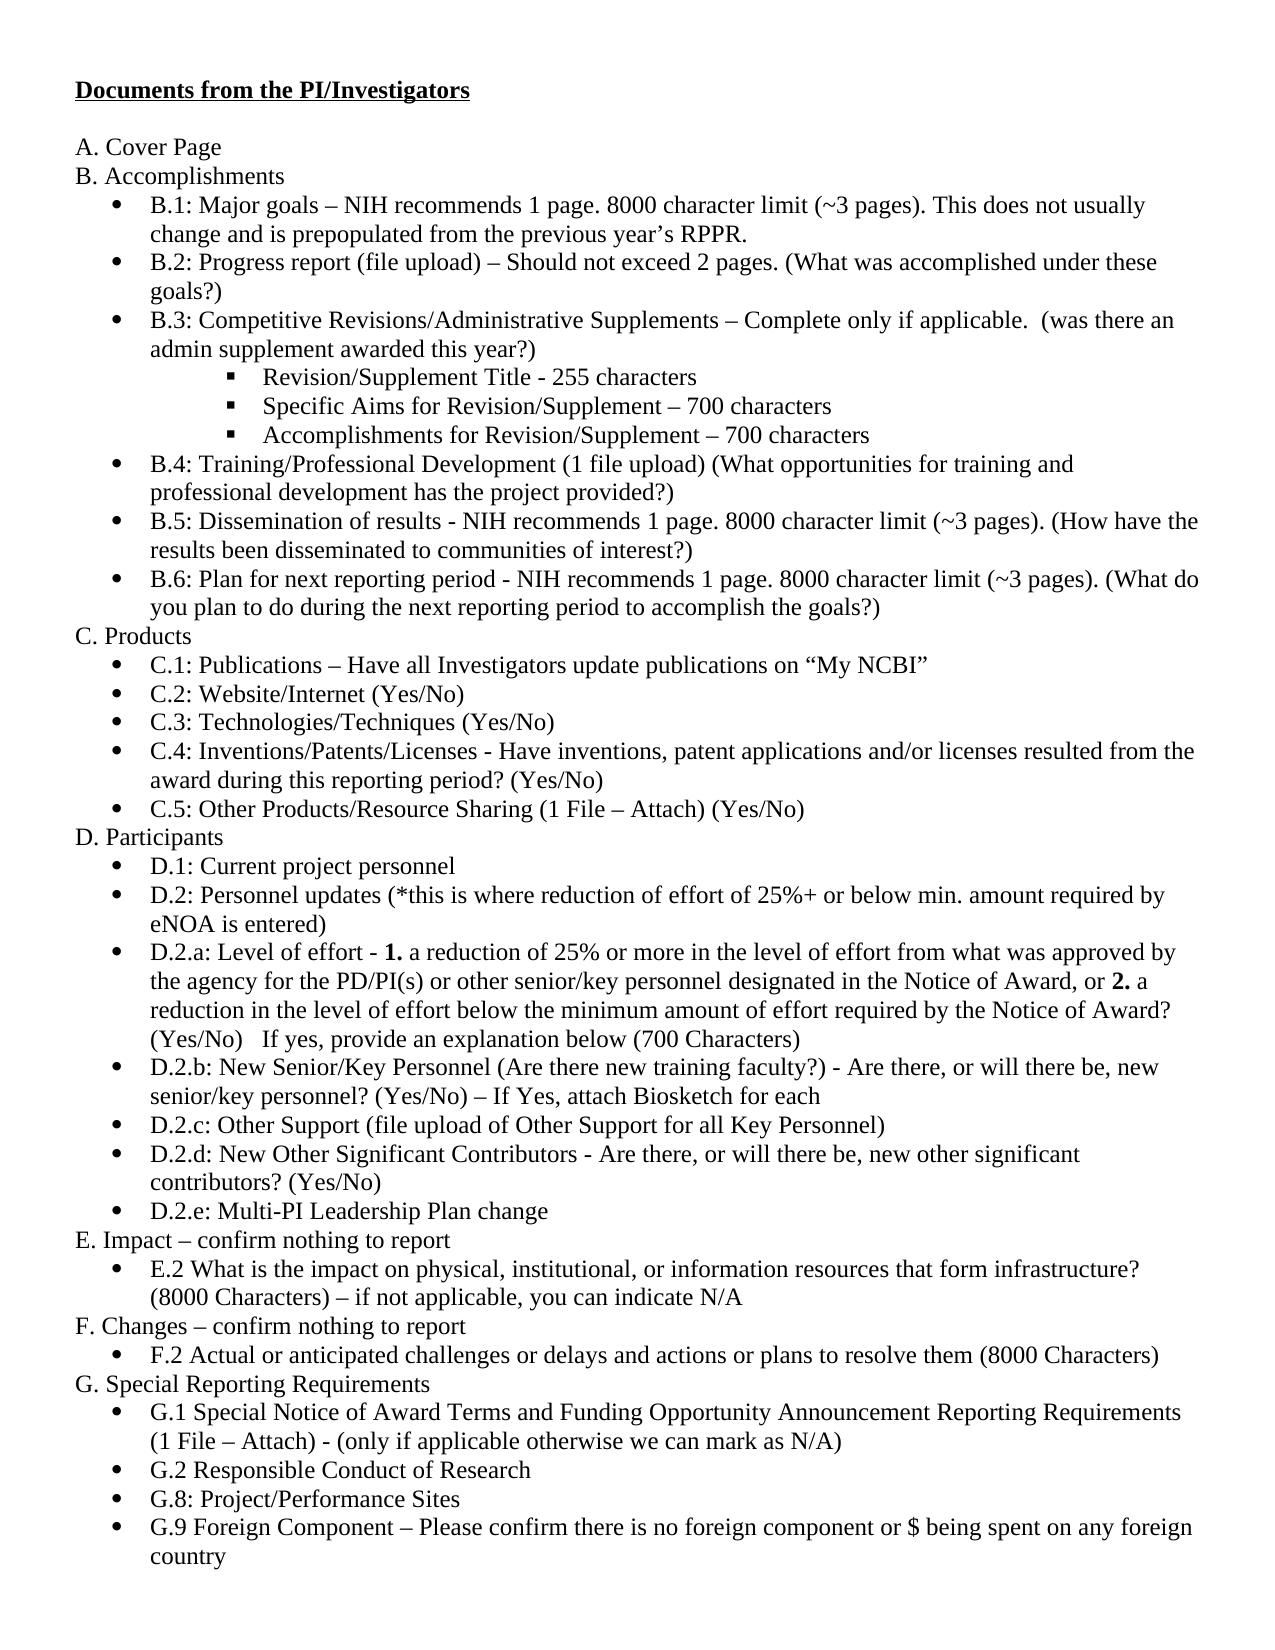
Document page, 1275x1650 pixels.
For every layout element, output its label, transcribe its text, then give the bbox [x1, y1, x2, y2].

text C. Products [75, 621, 1200, 650]
list C.1: Publications – Have all Investigators update publications on “My NCBI” [112, 650, 1200, 679]
list B.6: Plan for next reporting period - NIH recommends 1 page. 8000 character limit (~3 pages). (What do you plan to do during the next reporting period to accomplish the goals?) [112, 564, 1200, 621]
list C.5: Other Products/Resource Sharing (1 File – Attach) (Yes/No) [112, 794, 1200, 822]
list D.2.e: Multi-PI Leadership Plan change [112, 1196, 1200, 1225]
list B.2: Progress report (file upload) – Should not exceed 2 pages. (What was accomplished under these goals?) [112, 247, 1200, 305]
text Documents from the PI/Investigators [75, 75, 1200, 104]
list Revision/Supplement Title - 255 characters [225, 362, 1200, 391]
list B.5: Dissemination of results - NIH recommends 1 page. 8000 character limit (~3 pages). (How have the results been disseminated to communities of interest?) [112, 506, 1200, 564]
list C.3: Technologies/Techniques (Yes/No) [112, 707, 1200, 736]
list C.4: Inventions/Patents/Licenses - Have inventions, patent applications and/or licenses resulted from the award during this reporting period? (Yes/No) [112, 736, 1200, 794]
text F. Changes – confirm nothing to report [75, 1311, 1200, 1340]
list F.2 Actual or anticipated challenges or delays and actions or plans to resolve them (8000 Characters) [112, 1340, 1200, 1369]
list D.1: Current project personnel [112, 851, 1200, 880]
list G.8: Project/Performance Sites [112, 1484, 1200, 1512]
list B.3: Competitive Revisions/Administrative Supplements – Complete only if applicable. (was there an admin supplement awarded this year?) [112, 305, 1200, 362]
list D.2: Personnel updates (*this is where reduction of effort of 25%+ or below min. amount required by eNOA is entered) [112, 880, 1200, 937]
list E.2 What is the impact on physical, institutional, or information resources that form infrastructure? (8000 Characters) – if not applicable, you can indicate N/A [112, 1254, 1200, 1311]
list G.9 Foreign Component – Please confirm there is no foreign component or $ being spent on any foreign country [112, 1512, 1200, 1570]
list D.2.c: Other Support (file upload of Other Support for all Key Personnel) [112, 1110, 1200, 1139]
list G.2 Responsible Conduct of Research [112, 1455, 1200, 1484]
list B.4: Training/Professional Development (1 file upload) (What opportunities for training and professional development has the project provided?) [112, 449, 1200, 506]
list D.2.d: New Other Significant Contributors - Are there, or will there be, new other significant contributors? (Yes/No) [112, 1139, 1200, 1196]
text E. Impact – confirm nothing to report [75, 1225, 1200, 1254]
text G. Special Reporting Requirements [75, 1369, 1200, 1397]
list Specific Aims for Revision/Supplement – 700 characters [225, 391, 1200, 420]
text B. Accomplishments [75, 161, 1200, 190]
list B.1: Major goals – NIH recommends 1 page. 8000 character limit (~3 pages). This does not usually change and is prepopulated from the previous year’s RPPR. [112, 190, 1200, 247]
text A. Cover Page [75, 132, 1200, 161]
list G.1 Special Notice of Award Terms and Funding Opportunity Announcement Reporting Requirements (1 File – Attach) - (only if applicable otherwise we can mark as N/A) [112, 1397, 1200, 1455]
list Accomplishments for Revision/Supplement – 700 characters [225, 420, 1200, 449]
list D.2.b: New Senior/Key Personnel (Are there new training faculty?) - Are there, or will there be, new senior/key personnel? (Yes/No) – If Yes, attach Biosketch for each [112, 1052, 1200, 1110]
text D. Participants [75, 822, 1200, 851]
list D.2.a: Level of effort - 1. a reduction of 25% or more in the level of effort from what was approved by the agency for the PD/PI(s) or other senior/key personnel designated in the Notice of Award, or 2. a reduction in the level of effort below the minimum amount of effort required by the Notice of Award? (Yes/No) If yes, provide an explanation below (700 Characters) [112, 937, 1200, 1052]
list C.2: Website/Internet (Yes/No) [112, 679, 1200, 707]
